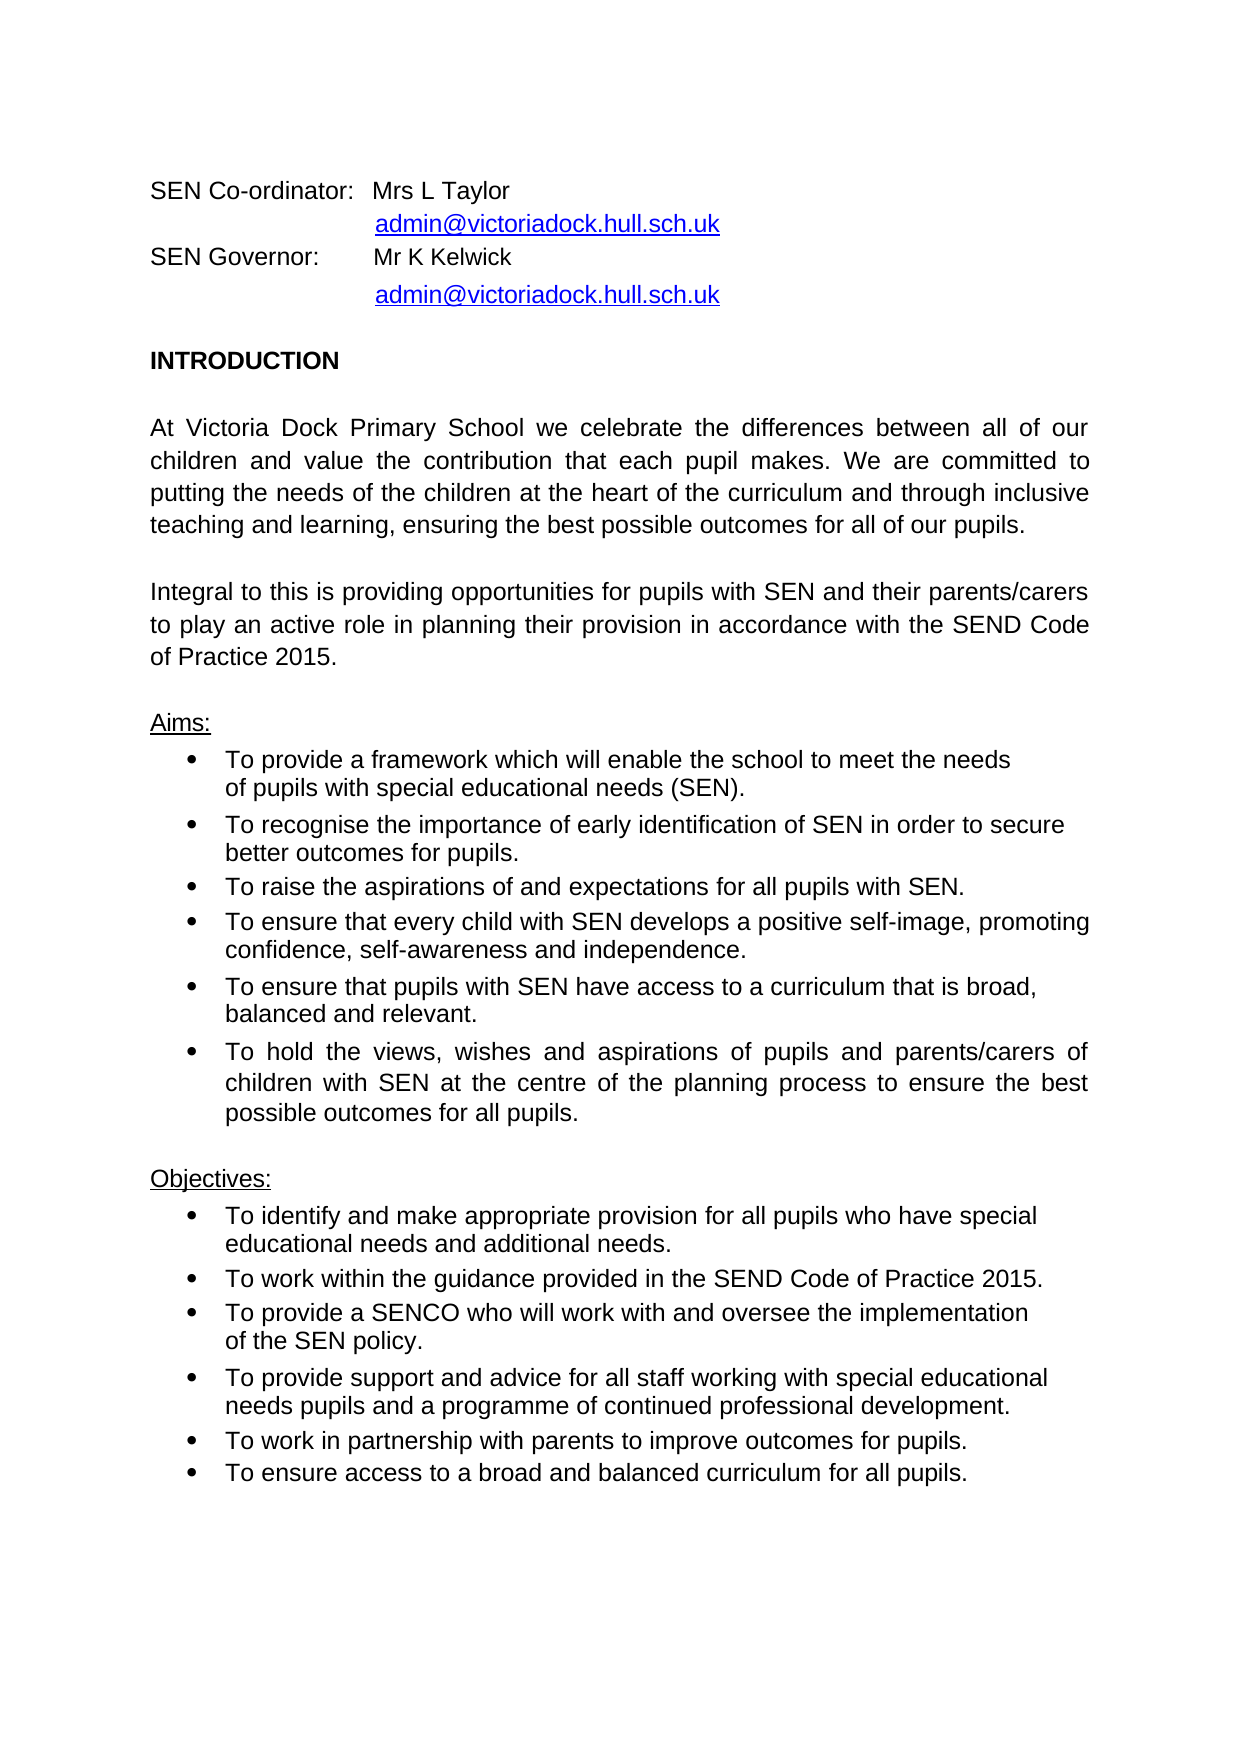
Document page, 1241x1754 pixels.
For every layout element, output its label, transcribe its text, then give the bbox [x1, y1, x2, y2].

list To provide a framework which will enable the school to meet the needs of pupils with special educational needs (SEN). [187, 747, 1038, 801]
subtitle INTRODUCTION [150, 346, 1203, 375]
text Integral to this is providing opportunities for pupils with SEN and their parents/carers to play an active role in planning their provision in accordance with the SEND Code of Practice 2015. [150, 577, 1090, 671]
list To provide support and advice for all staff working with special educational needs pupils and a programme of continued professional development. [187, 1365, 1048, 1420]
text At Victoria Dock Primary School we celebrate the differences between all of our children and value the contribution that each pupil makes. We are committed to putting the needs of the children at the heart of the curriculum and through inclusive teaching and learning, ensuring the best possible outcomes for all of our pupils. [150, 413, 1090, 539]
list To ensure access to a broad and balanced curriculum for all pupils. [187, 1458, 1203, 1487]
list To work in partnership with parents to improve outcomes for pupils. [187, 1426, 1203, 1454]
list To identify and make appropriate provision for all pupils who have special educational needs and additional needs. [187, 1202, 1037, 1258]
text SEN Co-ordinator: Mrs L Taylor [150, 176, 1203, 205]
text Objectives: [150, 1164, 1203, 1193]
list To ensure that every child with SEN develops a positive self-image, promoting confidence, self-awareness and independence. [187, 908, 1091, 963]
text Aims: [150, 708, 1203, 737]
list To recognise the importance of early identification of SEN in order to secure better outcomes for pupils. [187, 811, 1065, 866]
list To ensure that pupils with SEN have access to a curriculum that is broad, balanced and relevant. [187, 973, 1037, 1028]
list To raise the aspirations of and expectations for all pupils with SEN. [187, 872, 1203, 901]
list To hold the views, wishes and aspirations of pupils and parents/carers of children with SEN at the centre of the planning process to ensure the best possible outcomes for all pupils. [187, 1037, 1090, 1126]
text admin@victoriadock.hull.sch.uk SEN Governor: Mr K Kelwick [150, 209, 727, 271]
text admin@victoriadock.hull.sch.uk [150, 280, 727, 308]
list To work within the guidance provided in the SEND Code of Practice 2015. [187, 1264, 1203, 1292]
list To provide a SENCO who will work with and oversee the implementation of the SEN policy. [187, 1300, 1056, 1355]
